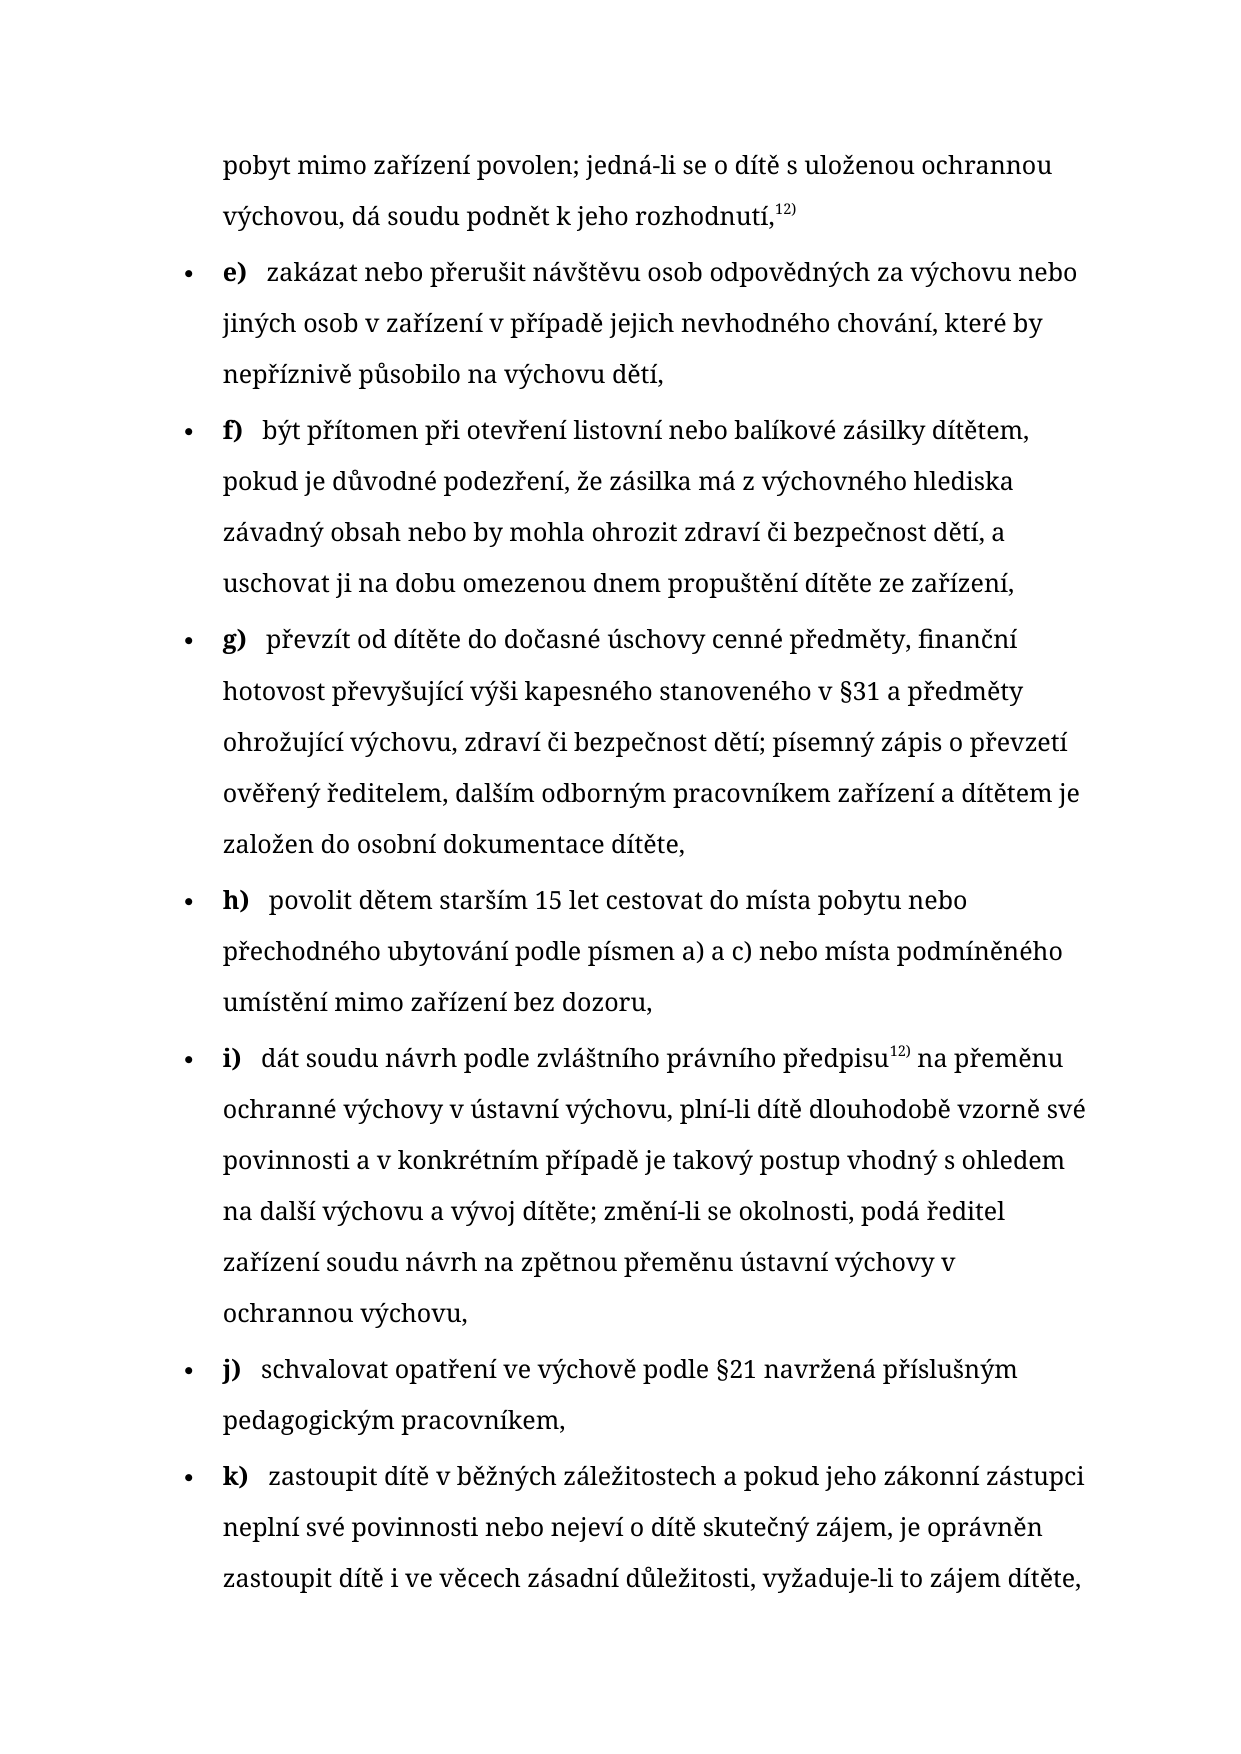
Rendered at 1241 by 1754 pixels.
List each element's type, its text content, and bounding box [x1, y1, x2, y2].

list i) dát soudu návrh podle zvláštního právního předpisu12) na přeměnu ochranné výchovy v ústavní výchovu, plní-li dítě dlouhodobě vzorně své povinnosti a v konkrétním případě je takový postup vhodný s ohledem na další výchovu a vývoj dítěte; změní-li se okolnosti, podá ředitel zařízení soudu návrh na zpětnou přeměnu ústavní výchovy v ochrannou výchovu, [185, 1040, 1092, 1330]
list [185, 148, 1092, 233]
list h) povolit dětem starším 15 let cestovat do místa pobytu nebo přechodného ubytování podle písmen a) a c) nebo místa podmíněného umístění mimo zařízení bez dozoru, [185, 882, 1092, 1018]
list j) schvalovat opatření ve výchově podle §21 navržená příslušným pedagogickým pracovníkem, [185, 1352, 1092, 1437]
list g) převzít od dítěte do dočasné úschovy cenné předměty, finanční hotovost převyšující výši kapesného stanoveného v §31 a předměty ohrožující výchovu, zdraví či bezpečnost dětí; písemný zápis o převzetí ověřený ředitelem, dalším odborným pracovníkem zařízení a dítětem je založen do osobní dokumentace dítěte, [185, 622, 1092, 860]
list k) zastoupit dítě v běžných záležitostech a pokud jeho zákonní zástupci neplní své povinnosti nebo nejeví o dítě skutečný zájem, je oprávněn zastoupit dítě i ve věcech zásadní důležitosti, vyžaduje-li to zájem dítěte, [185, 1459, 1092, 1595]
list f) být přítomen při otevření listovní nebo balíkové zásilky dítětem, pokud je důvodné podezření, že zásilka má z výchovného hlediska závadný obsah nebo by mohla ohrozit zdraví či bezpečnost dětí, a uschovat ji na dobu omezenou dnem propuštění dítěte ze zařízení, [185, 413, 1092, 600]
list e) zakázat nebo přerušit návštěvu osob odpovědných za výchovu nebo jiných osob v zařízení v případě jejich nevhodného chování, které by nepříznivě působilo na výchovu dětí, [185, 255, 1092, 391]
